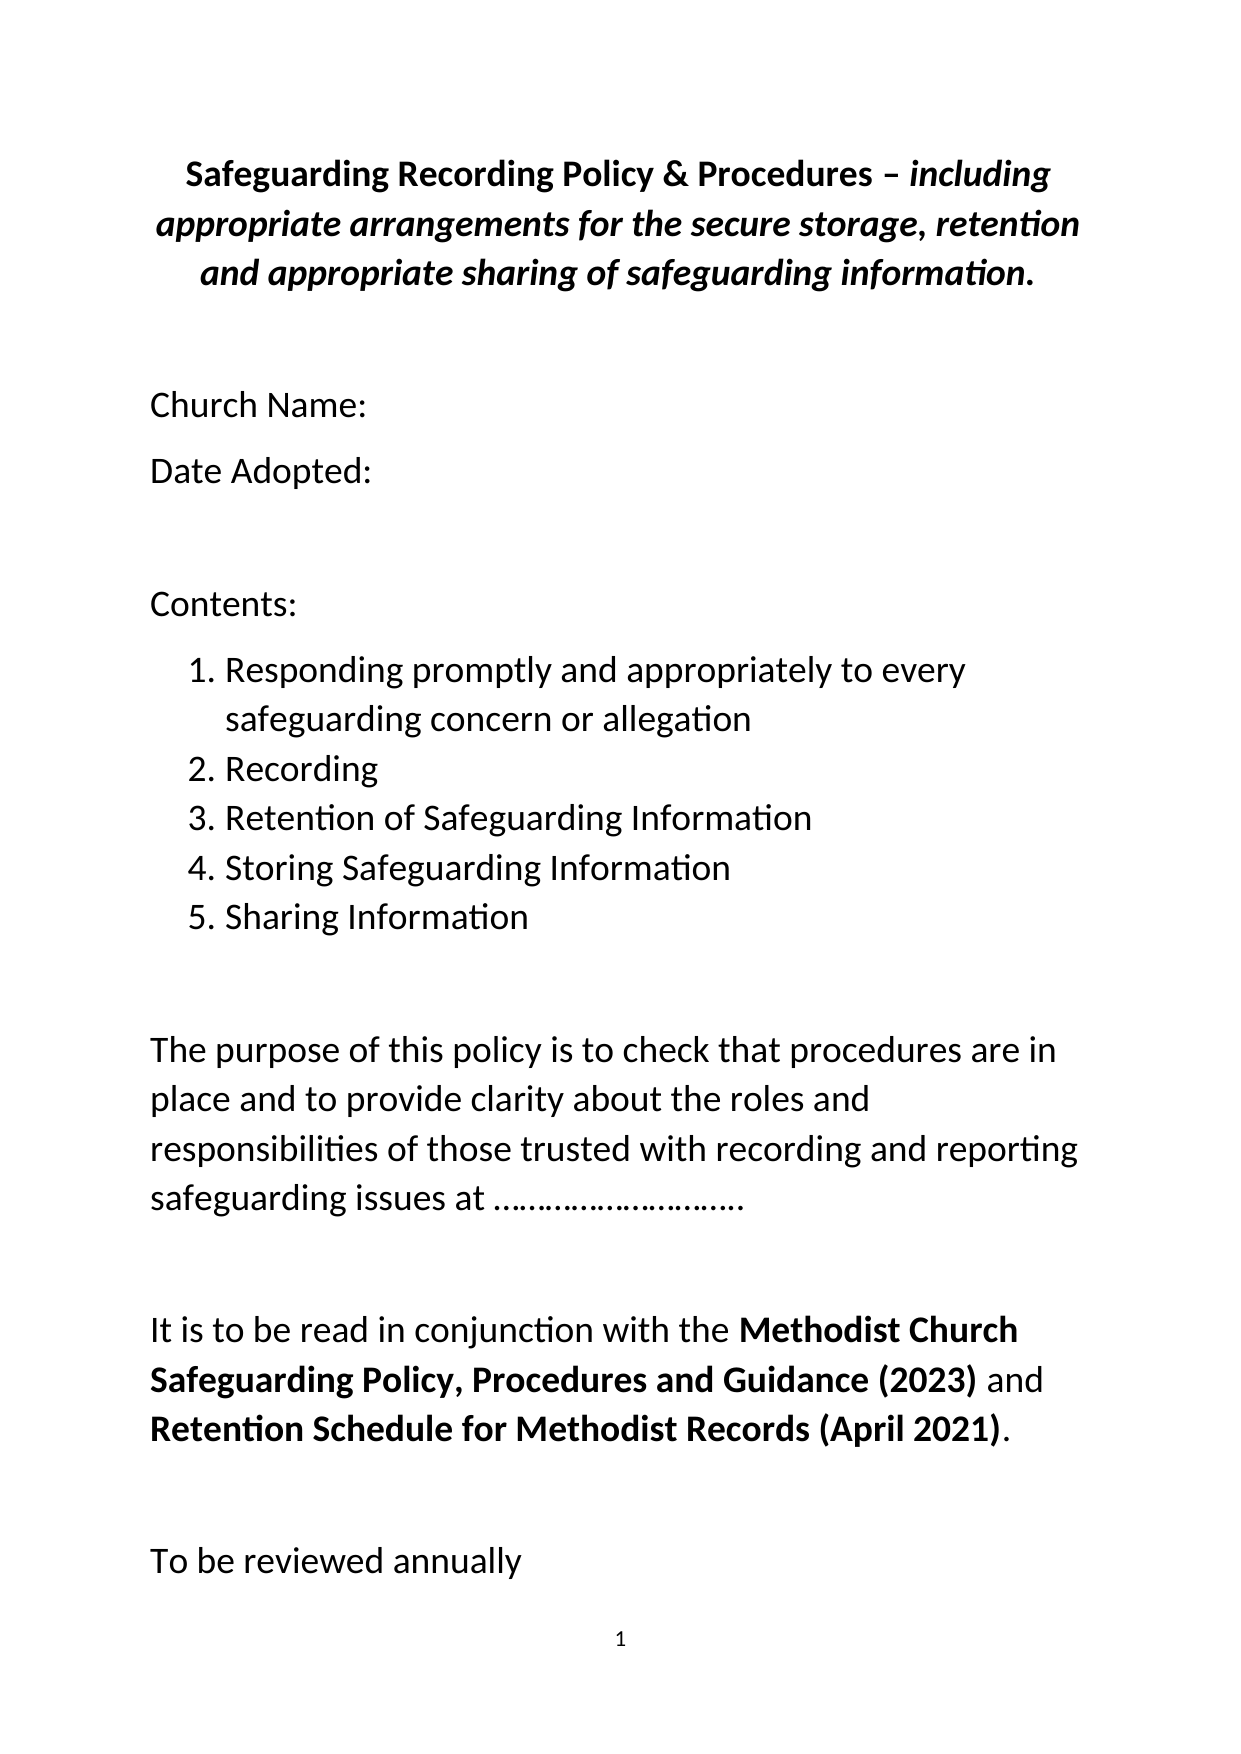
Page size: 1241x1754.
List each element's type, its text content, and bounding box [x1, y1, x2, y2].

list Responding promptly and appropriately to every safeguarding concern or allegation [187, 646, 1090, 741]
list Retention of Safeguarding Information [187, 794, 1090, 840]
list Sharing Information [187, 893, 1090, 939]
text It is to be read in conjunction with the Methodist Church Safeguarding Policy, Procedures and Guidance (2023) and Retention Schedule for Methodist Records (April 2021). [150, 1306, 1090, 1451]
text The purpose of this policy is to check that procedures are in place and to provide clarity about the roles and responsibilities of those trusted with recording and reporting safeguarding issues at ……………………….. [150, 1026, 1090, 1220]
text Church Name: [150, 381, 1090, 427]
list Storing Safeguarding Information [187, 844, 1090, 889]
text To be reviewed annually [150, 1537, 1090, 1583]
list Recording [187, 745, 1090, 791]
text Contents: [150, 580, 1090, 626]
text Date Adopted: [150, 447, 1090, 493]
text Safeguarding Recording Policy & Procedures – including appropriate arrangements for the secure storage, retention and appropriate sharing of safeguarding information. [150, 150, 1090, 295]
